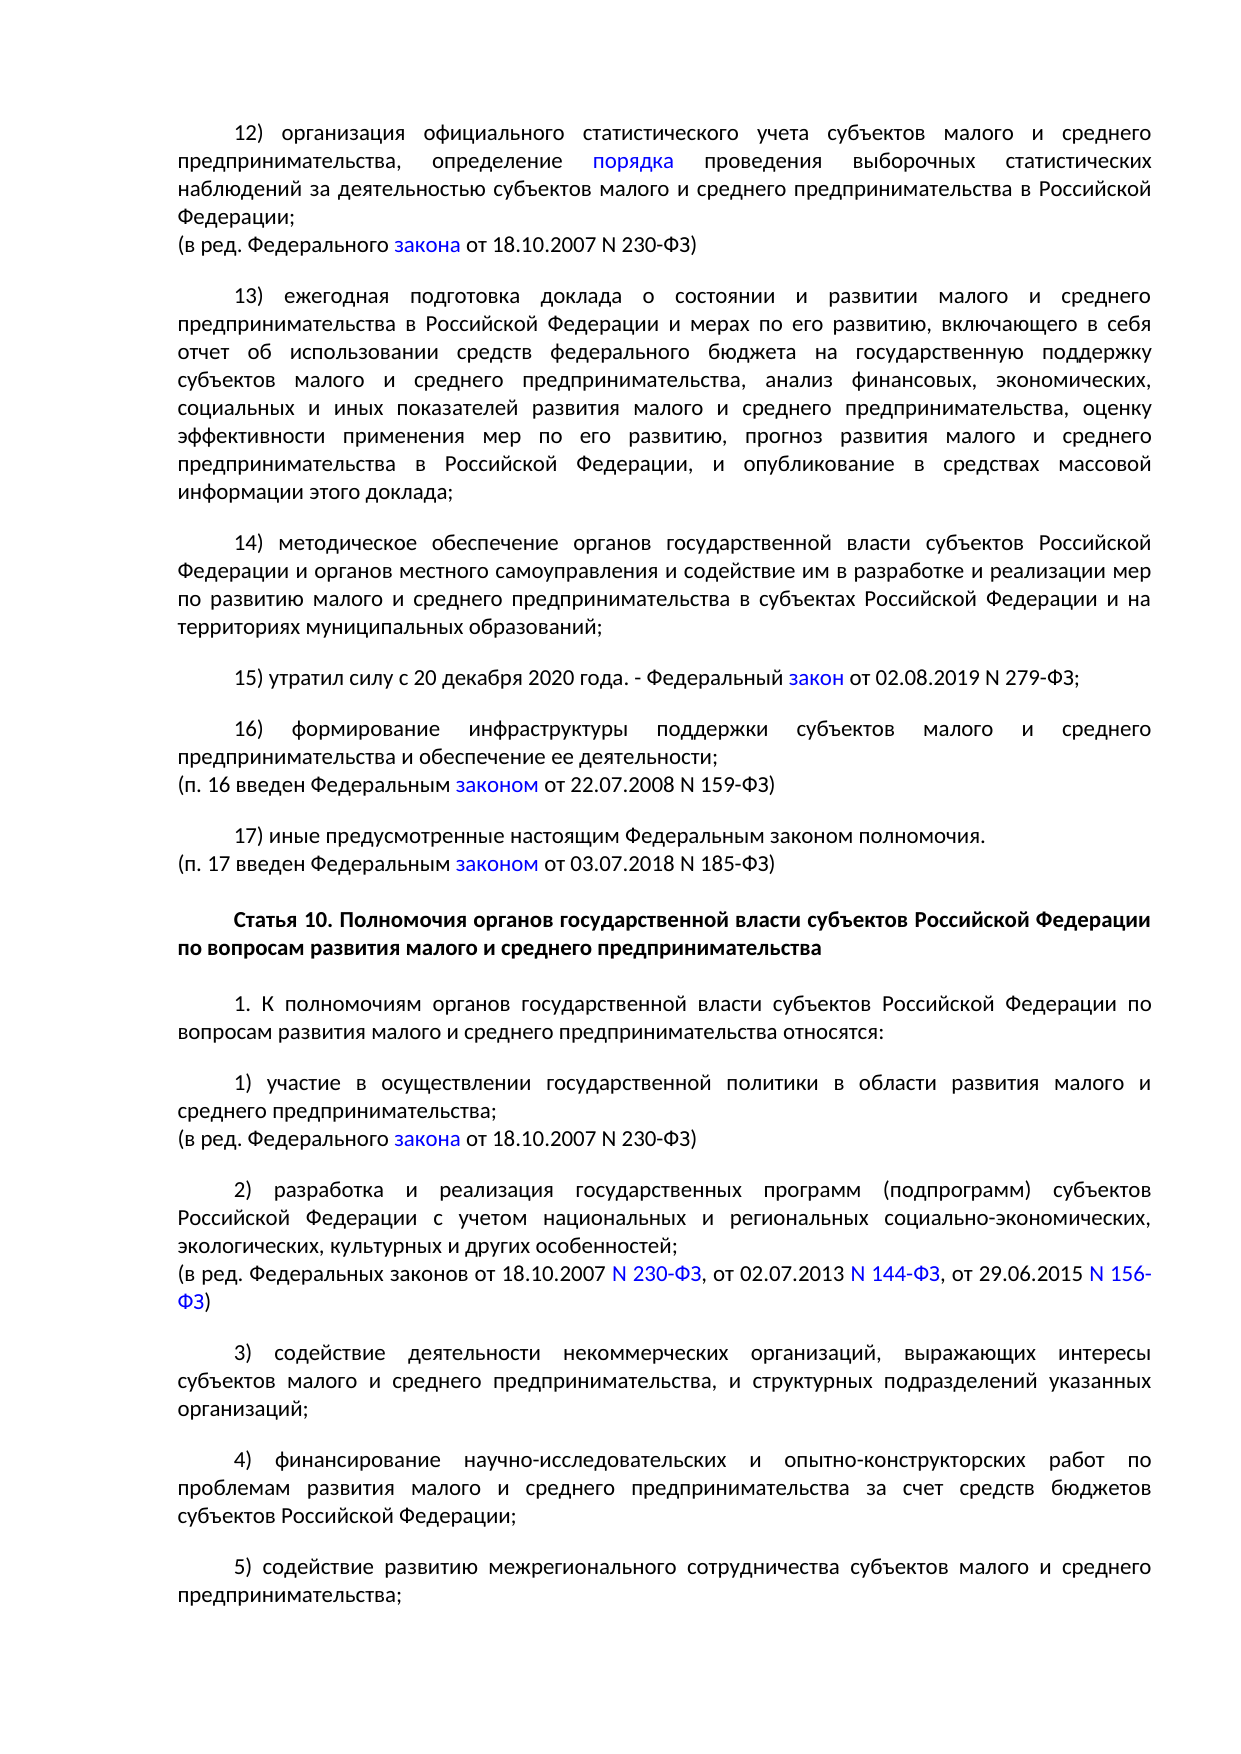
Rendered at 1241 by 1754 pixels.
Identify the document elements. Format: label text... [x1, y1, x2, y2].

title Статья 10. Полномочия органов государственной власти субъектов Российской Федерации по вопросам развития малого и среднего предпринимательства [177, 905, 1152, 961]
text 13) ежегодная подготовка доклада о состоянии и развитии малого и среднего предпринимательства в Российской Федерации и мерах по его развитию, включающего в себя отчет об использовании средств федерального бюджета на государственную поддержку субъектов малого и среднего предпринимательства, анализ финансовых, экономических, социальных и иных показателей развития малого и среднего предпринимательства, оценку эффективности применения мер по его развитию, прогноз развития малого и среднего предпринимательства в Российской Федерации, и опубликование в средствах массовой информации этого доклада; [177, 281, 1152, 505]
text 17) иные предусмотренные настоящим Федеральным законом полномочия. [177, 821, 1152, 849]
text 14) методическое обеспечение органов государственной власти субъектов Российской Федерации и органов местного самоуправления и содействие им в разработке и реализации мер по развитию малого и среднего предпринимательства в субъектах Российской Федерации и на территориях муниципальных образований; [177, 528, 1152, 640]
text 1) участие в осуществлении государственной политики в области развития малого и среднего предпринимательства; [177, 1068, 1152, 1124]
text 12) организация официального статистического учета субъектов малого и среднего предпринимательства, определение порядка проведения выборочных статистических наблюдений за деятельностью субъектов малого и среднего предпринимательства в Российской Федерации; [177, 118, 1152, 230]
text (п. 16 введен Федеральным законом от 22.07.2008 N 159-ФЗ) [177, 770, 1152, 798]
text (в ред. Федерального закона от 18.10.2007 N 230-ФЗ) [177, 230, 1152, 258]
text 2) разработка и реализация государственных программ (подпрограмм) субъектов Российской Федерации с учетом национальных и региональных социально-экономических, экологических, культурных и других особенностей; [177, 1175, 1152, 1259]
text 1. К полномочиям органов государственной власти субъектов Российской Федерации по вопросам развития малого и среднего предпринимательства относятся: [177, 989, 1152, 1045]
text 15) утратил силу с 20 декабря 2020 года. - Федеральный закон от 02.08.2019 N 279-ФЗ; [177, 663, 1152, 691]
text 3) содействие деятельности некоммерческих организаций, выражающих интересы субъектов малого и среднего предпринимательства, и структурных подразделений указанных организаций; [177, 1338, 1152, 1422]
text 5) содействие развитию межрегионального сотрудничества субъектов малого и среднего предпринимательства; [177, 1552, 1152, 1608]
text 4) финансирование научно-исследовательских и опытно-конструкторских работ по проблемам развития малого и среднего предпринимательства за счет средств бюджетов субъектов Российской Федерации; [177, 1445, 1152, 1529]
text 16) формирование инфраструктуры поддержки субъектов малого и среднего предпринимательства и обеспечение ее деятельности; [177, 714, 1152, 770]
text (в ред. Федерального закона от 18.10.2007 N 230-ФЗ) [177, 1124, 1152, 1152]
text (в ред. Федеральных законов от 18.10.2007 N 230-ФЗ, от 02.07.2013 N 144-ФЗ, от 29.06.2015 N 156-ФЗ) [177, 1259, 1152, 1315]
text (п. 17 введен Федеральным законом от 03.07.2018 N 185-ФЗ) [177, 849, 1152, 877]
